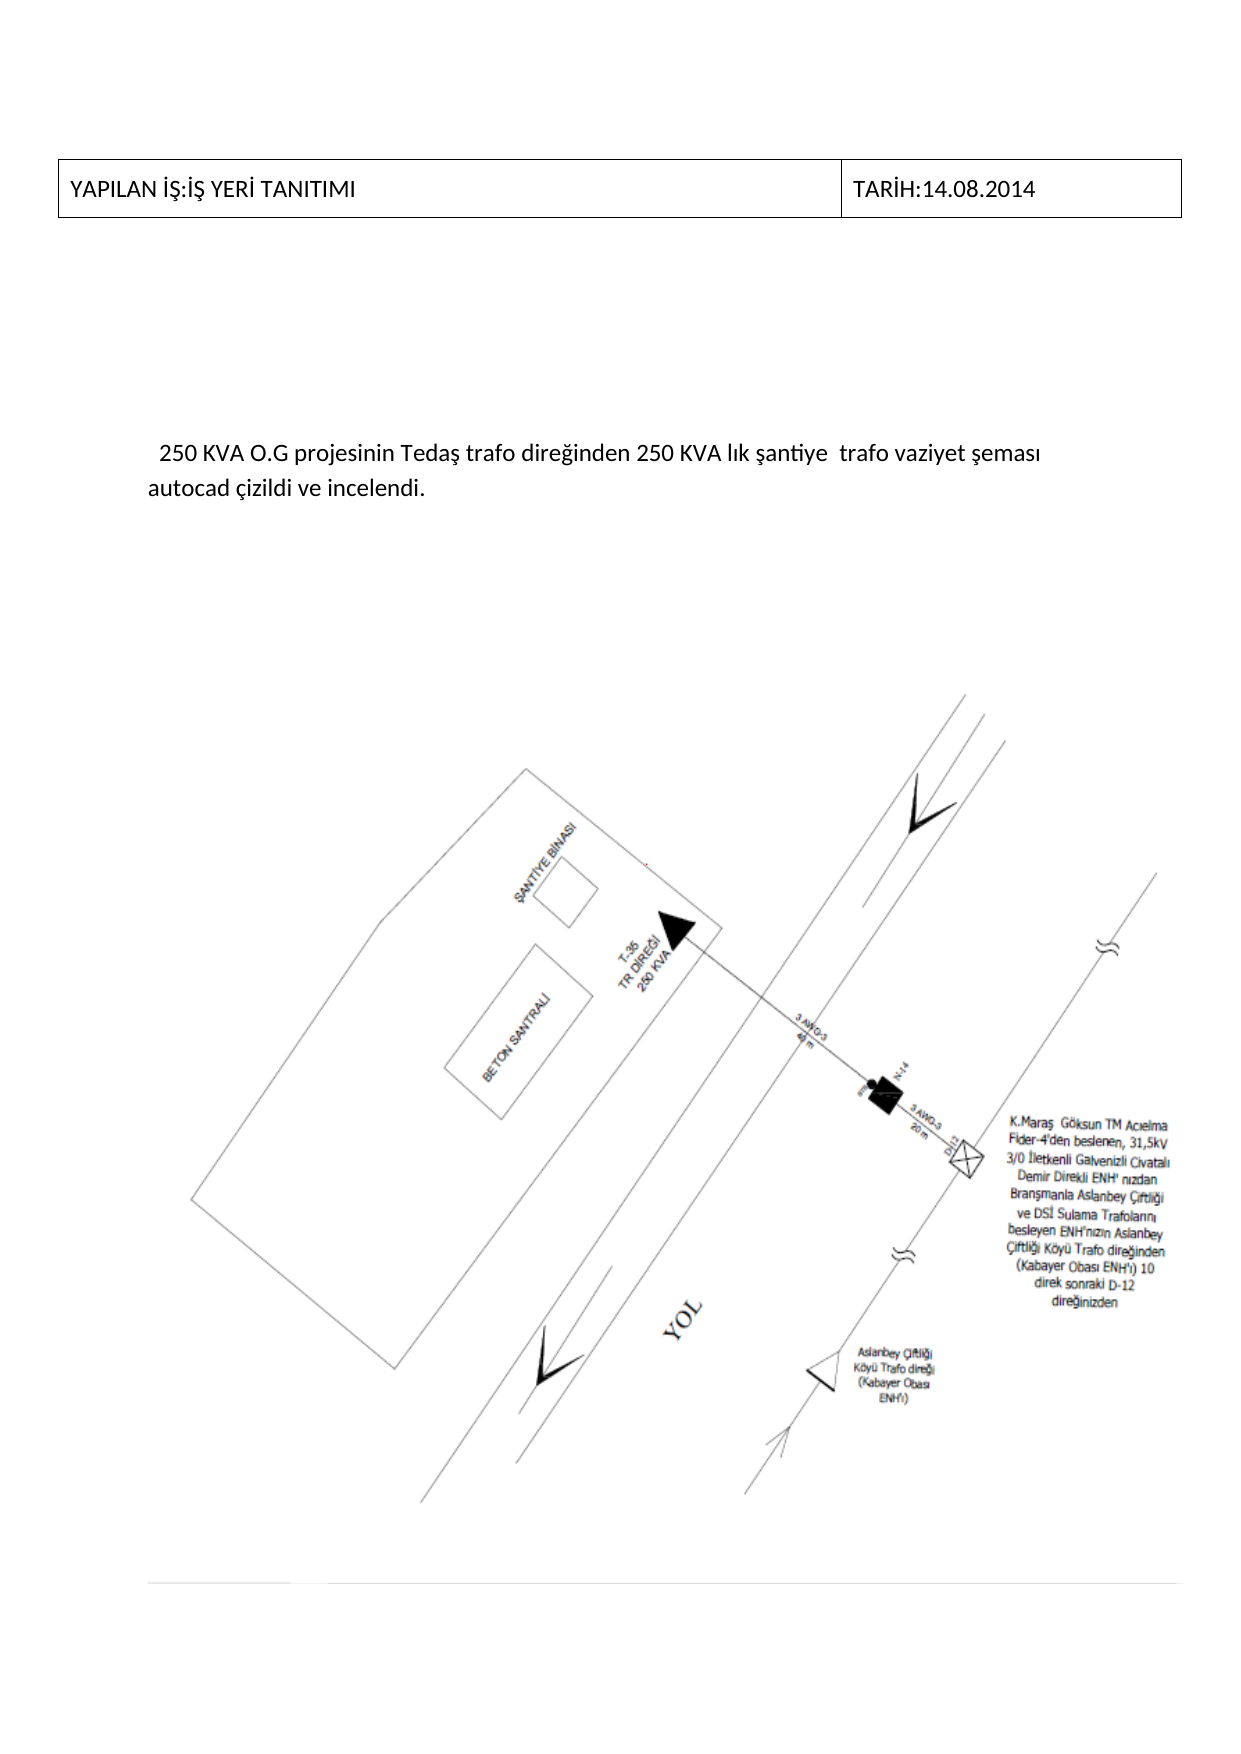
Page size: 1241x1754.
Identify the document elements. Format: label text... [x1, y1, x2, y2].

text 250 KVA O.G projesinin Tedaş trafo direğinden 250 KVA lık şantiye trafo vaziyet şeması autocad çizildi ve incelendi. [148, 437, 1093, 502]
table_header TARİH:14.08.2014 [842, 160, 1181, 217]
picture [147, 633, 1184, 1584]
table_header YAPILAN İŞ:İŞ YERİ TANITIMI [59, 160, 841, 217]
